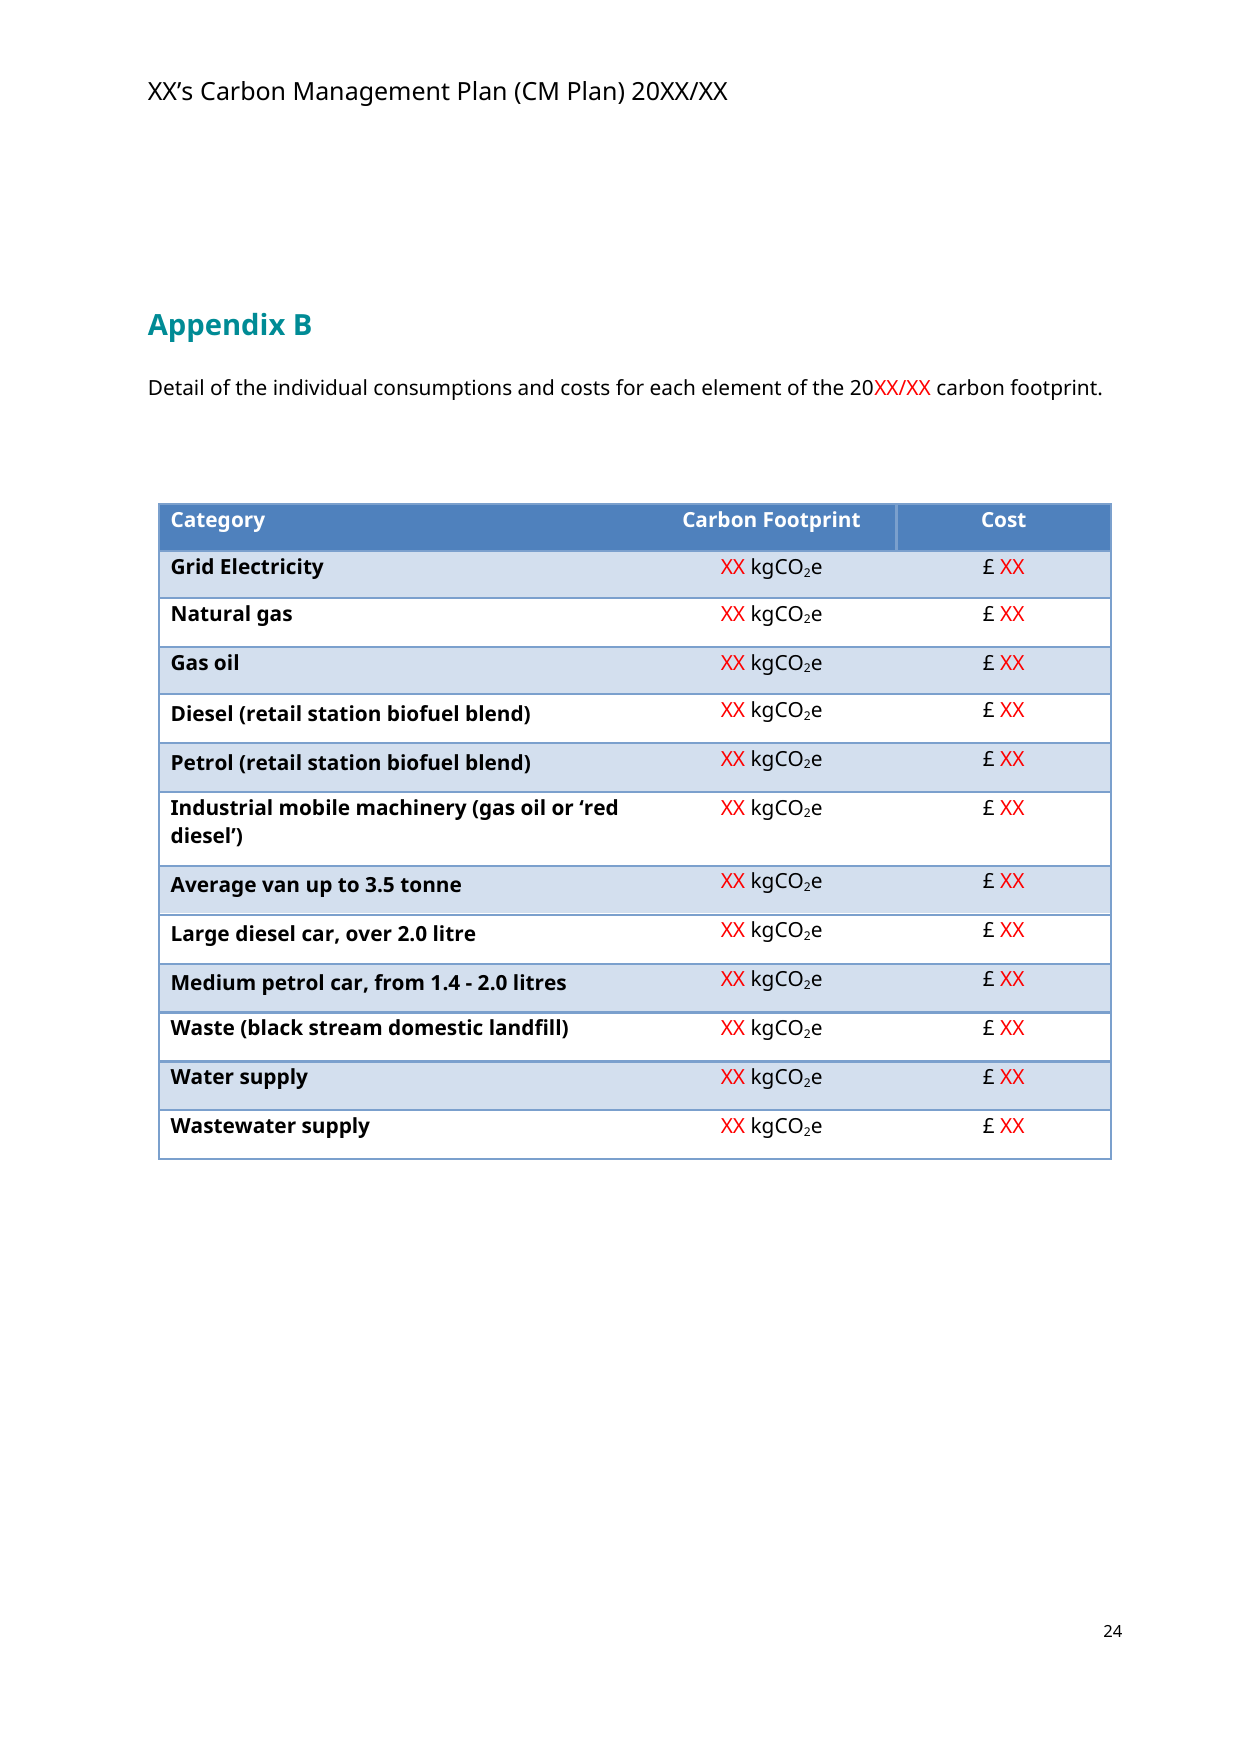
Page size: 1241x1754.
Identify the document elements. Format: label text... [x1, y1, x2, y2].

table_cell £ XX [896, 552, 1110, 597]
table_cell Diesel (retail station biofuel blend) [160, 695, 646, 742]
table_cell £ XX [896, 744, 1110, 791]
table_cell Average van up to 3.5 tonne [160, 867, 646, 913]
table_cell £ XX [896, 1063, 1110, 1109]
table_cell Medium petrol car, from 1.4 - 2.0 litres [160, 965, 646, 1011]
table_cell Industrial mobile machinery (gas oil or ‘red diesel’) [160, 793, 646, 864]
table_cell XX kgCO2e [646, 695, 896, 742]
table_header Category [160, 505, 646, 550]
table_cell £ XX [896, 599, 1110, 646]
table_cell £ XX [896, 1014, 1110, 1060]
table_cell Petrol (retail station biofuel blend) [160, 744, 646, 791]
table_cell £ XX [896, 648, 1110, 693]
table_cell Wastewater supply [160, 1111, 646, 1158]
table_cell XX kgCO2e [646, 1111, 896, 1158]
table_cell Waste (black stream domestic landfill) [160, 1014, 646, 1060]
table_cell £ XX [896, 965, 1110, 1011]
table_cell XX kgCO2e [646, 1063, 896, 1109]
table_cell £ XX [896, 916, 1110, 962]
table_cell £ XX [896, 1111, 1110, 1158]
table_cell Natural gas [160, 599, 646, 646]
table_cell XX kgCO2e [646, 744, 896, 791]
table_cell Grid Electricity [160, 552, 646, 597]
table_cell XX kgCO2e [646, 552, 896, 597]
text Appendix B [148, 305, 1122, 344]
table_cell £ XX [896, 793, 1110, 864]
table_cell Water supply [160, 1063, 646, 1109]
text Detail of the individual consumptions and costs for each element of the 20XX/XX carbon footprint. [148, 373, 1122, 401]
table_cell XX kgCO2e [646, 1014, 896, 1060]
table_cell XX kgCO2e [646, 648, 896, 693]
table_cell XX kgCO2e [646, 867, 896, 913]
table_cell XX kgCO2e [646, 916, 896, 962]
table_cell Gas oil [160, 648, 646, 693]
table_header Carbon Footprint [646, 505, 895, 550]
table_header Cost [898, 505, 1110, 550]
table_cell £ XX [896, 695, 1110, 742]
table_cell XX kgCO2e [646, 965, 896, 1011]
table_cell XX kgCO2e [646, 793, 896, 864]
table_cell £ XX [896, 867, 1110, 913]
table_cell Large diesel car, over 2.0 litre [160, 916, 646, 962]
table_cell XX kgCO2e [646, 599, 896, 646]
